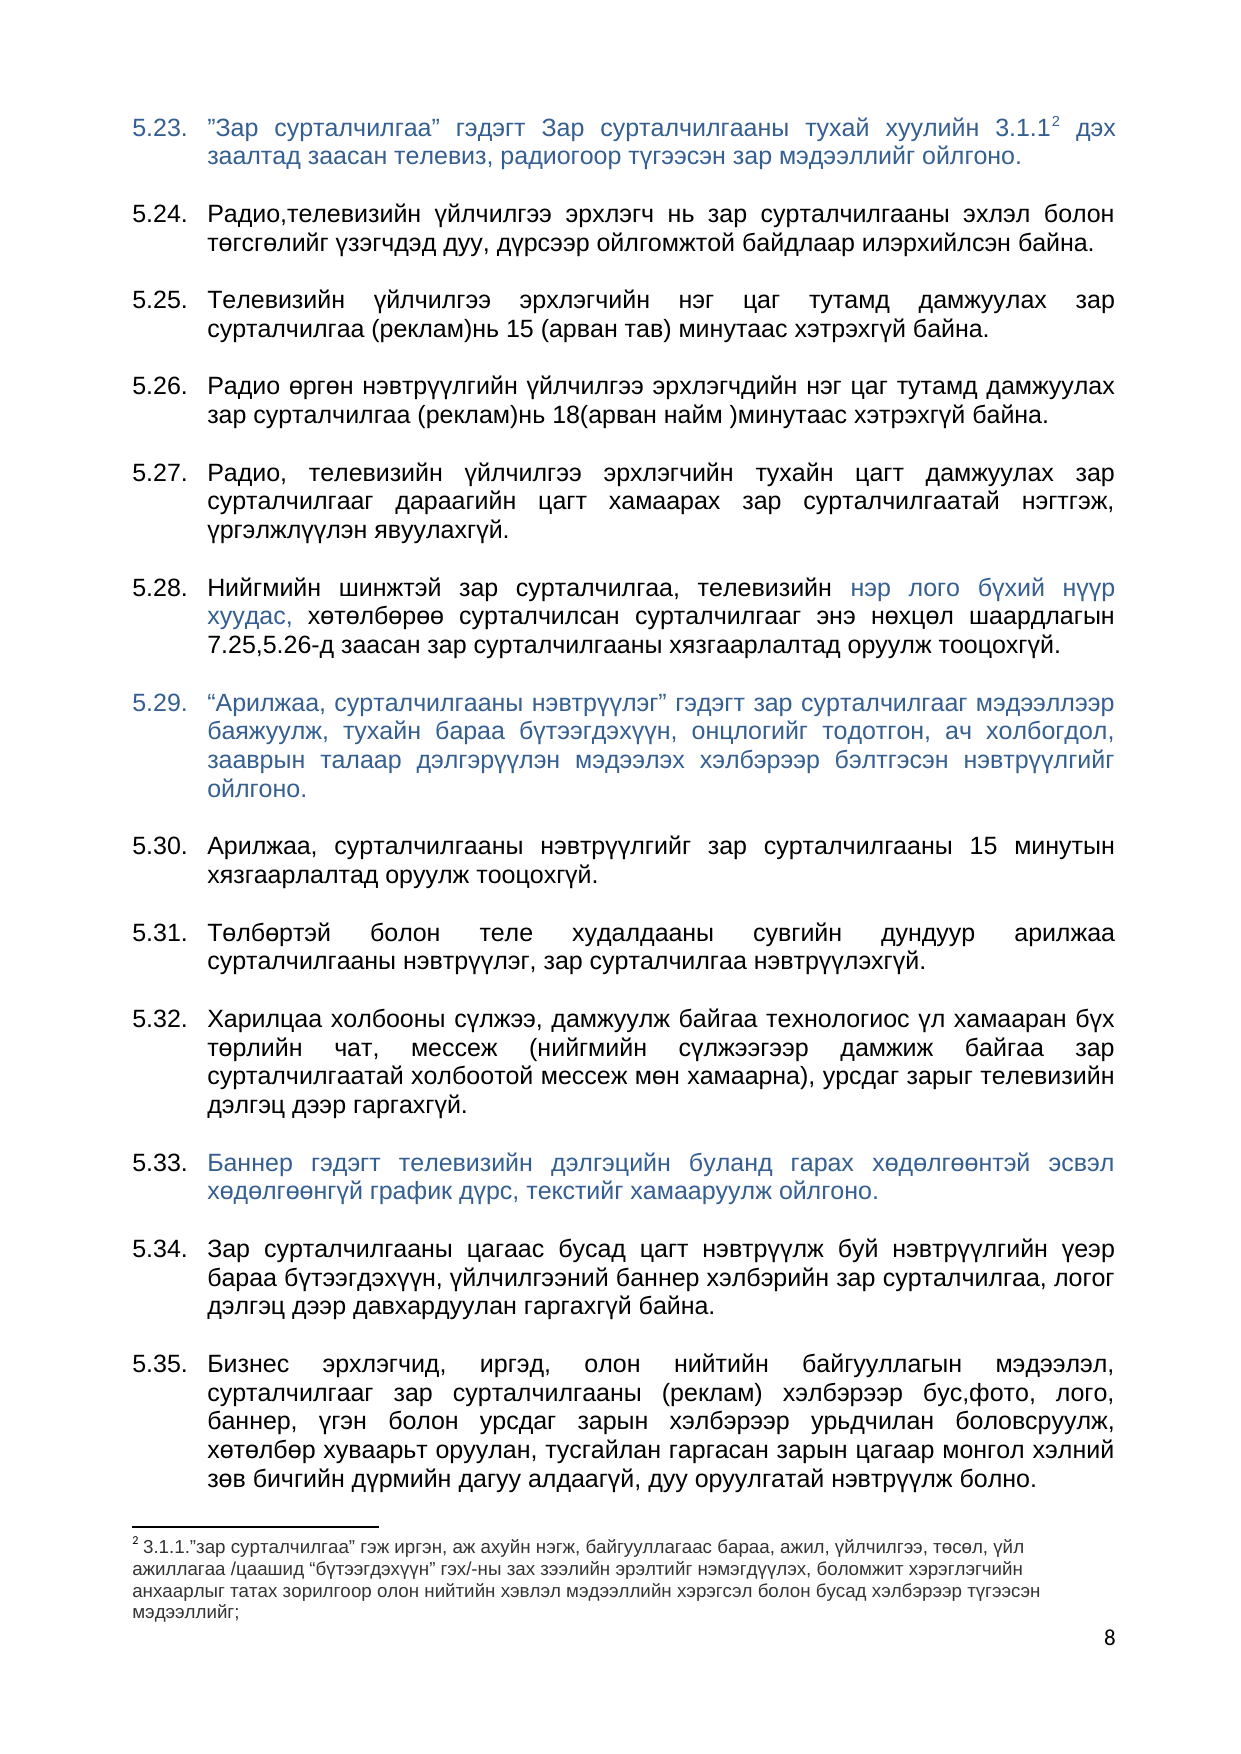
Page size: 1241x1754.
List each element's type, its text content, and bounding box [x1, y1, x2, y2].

list “Арилжаа, сурталчилгааны нэвтрүүлэг” гэдэгт зар сурталчилгааг мэдээллээр баяжуулж, тухайн бараа бүтээгдэхүүн, онцлогийг тодотгон, ач холбогдол, зааврын талаар дэлгэрүүлэн мэдээлэх хэлбэрээр бэлтгэсэн нэвтрүүлгийг ойлгоно. [132, 687, 1116, 802]
list Радио, телевизийн үйлчилгээ эрхлэгчийн тухайн цагт дамжуулах зар сурталчилгааг дараагийн цагт хамаарах зар сурталчилгаатай нэгтгэж, үргэлжлүүлэн явуулахгүй. [132, 457, 1116, 544]
list Радио,телевизийн үйлчилгээ эрхлэгч нь зар сурталчилгааны эхлэл болон төгсгөлийг үзэгчдэд дуу, дүрсээр ойлгомжтой байдлаар илэрхийлсэн байна. [132, 199, 1116, 256]
list Радио өргөн нэвтрүүлгийн үйлчилгээ эрхлэгчдийн нэг цаг тутамд дамжуулах зар сурталчилгаа (реклам)нь 18(арван найм )минутаас хэтрэхгүй байна. [132, 371, 1116, 429]
list ”Зар сурталчилгаа” гэдэгт Зар сурталчилгааны тухай хуулийн 3.1.1 дэх заалтад заасан телевиз, радиогоор түгээсэн зар мэдээллийг ойлгоно. [132, 112, 1116, 170]
list Баннер гэдэгт телевизийн дэлгэцийн буланд гарах хөдөлгөөнтэй эсвэл хөдөлгөөнгүй график дүрс, текстийг хамааруулж ойлгоно. [132, 1147, 1116, 1205]
list Зар сурталчилгааны цагаас бусад цагт нэвтрүүлж буй нэвтрүүлгийн үеэр бараа бүтээгдэхүүн, үйлчилгээний баннер хэлбэрийн зар сурталчилгаа, логог дэлгэц дээр давхардуулан гаргахгүй байна. [132, 1234, 1116, 1320]
list Бизнес эрхлэгчид, иргэд, олон нийтийн байгууллагын мэдээлэл, сурталчилгааг зар сурталчилгааны (реклам) хэлбэрээр бус,фото, лого, баннер, үгэн болон урсдаг зарын хэлбэрээр урьдчилан боловсруулж, хөтөлбөр хуваарьт оруулан, тусгайлан гаргасан зарын цагаар монгол хэлний зөв бичгийн дүрмийн дагуу алдаагүй, дуу оруулгатай нэвтрүүлж болно. [132, 1349, 1116, 1492]
list Харилцаа холбооны сүлжээ, дамжуулж байгаа технологиос үл хамааран бүх төрлийн чат, мессеж (нийгмийн сүлжээгээр дамжиж байгаа зар сурталчилгаатай холбоотой мессеж мөн хамаарна), урсдаг зарыг телевизийн дэлгэц дээр гаргахгүй. [132, 1004, 1116, 1119]
list Телевизийн үйлчилгээ эрхлэгчийн нэг цаг тутамд дамжуулах зар сурталчилгаа (реклам)нь 15 (арван тав) минутаас хэтрэхгүй байна. [132, 285, 1116, 342]
list Арилжаа, сурталчилгааны нэвтрүүлгийг зар сурталчилгааны 15 минутын хязгаарлалтад оруулж тооцохгүй. [132, 831, 1116, 889]
list Төлбөртэй болон теле худалдааны сувгийн дундуур арилжаа сурталчилгааны нэвтрүүлэг, зар сурталчилгаа нэвтрүүлэхгүй. [132, 917, 1116, 975]
list Нийгмийн шинжтэй зар сурталчилгаа, телевизийн нэр лого бүхий нүүр хуудас, хөтөлбөрөө сурталчилсан сурталчилгааг энэ нөхцөл шаардлагын 7.25,5.26-д заасан зар сурталчилгааны хязгаарлалтад оруулж тооцохгүй. [132, 572, 1116, 659]
